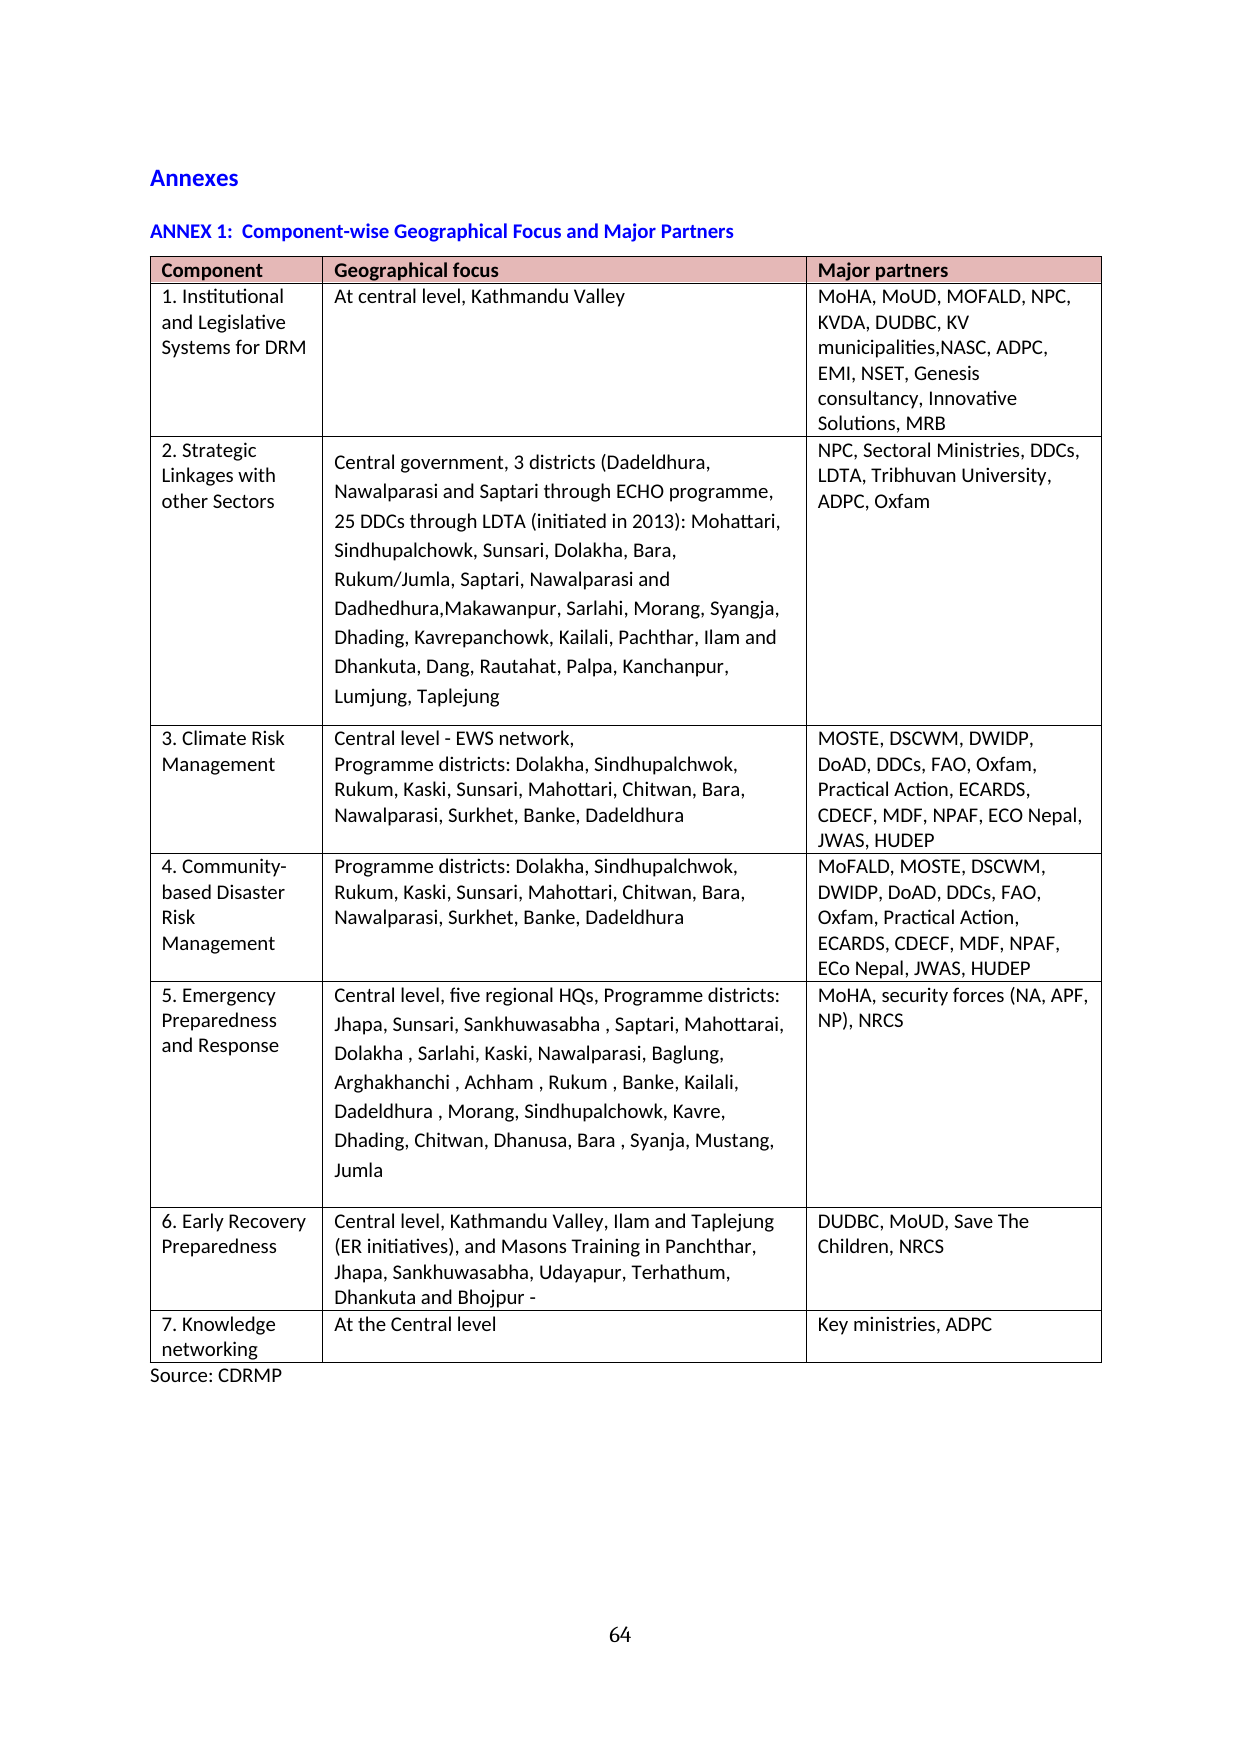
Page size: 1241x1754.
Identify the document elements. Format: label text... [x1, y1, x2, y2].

table_cell 5. Emergency Preparedness and Response [151, 982, 322, 1207]
table_cell Key ministries, ADPC [807, 1311, 1101, 1362]
table_cell 2. Strategic Linkages with other Sectors [151, 437, 322, 724]
table_cell Central level - EWS network, Programme districts: Dolakha, Sindhupalchwok, Rukum, Kaski, Sunsari, Mahottari, Chitwan, Bara, Nawalparasi, Surkhet, Banke, Dadeldhura [323, 726, 806, 853]
table_cell MOSTE, DSCWM, DWIDP, DoAD, DDCs, FAO, Oxfam, Practical Action, ECARDS, CDECF, MDF, NPAF, ECO Nepal, JWAS, HUDEP [807, 726, 1101, 853]
table_cell Central government, 3 districts (Dadeldhura, Nawalparasi and Saptari through ECHO programme, 25 DDCs through LDTA (initiated in 2013): Mohattari, Sindhupalchowk, Sunsari, Dolakha, Bara, Rukum/Jumla, Saptari, Nawalparasi and Dadhedhura,Makawanpur, Sarlahi, Morang, Syangja, Dhading, Kavrepanchowk, Kailali, Pachthar, Ilam and Dhankuta, Dang, Rautahat, Palpa, Kanchanpur, Lumjung, Taplejung [323, 437, 806, 724]
table_cell Central level, Kathmandu Valley, Ilam and Taplejung (ER initiatives), and Masons Training in Panchthar, Jhapa, Sankhuwasabha, Udayapur, Terhathum, Dhankuta and Bhojpur - [323, 1208, 806, 1310]
table_cell At central level, Kathmandu Valley [323, 284, 806, 436]
table_header Geographical focus [323, 257, 806, 282]
table_cell Programme districts: Dolakha, Sindhupalchwok, Rukum, Kaski, Sunsari, Mahottari, Chitwan, Bara, Nawalparasi, Surkhet, Banke, Dadeldhura [323, 854, 806, 981]
table_cell MoHA, security forces (NA, APF, NP), NRCS [807, 982, 1101, 1207]
table_cell NPC, Sectoral Ministries, DDCs, LDTA, Tribhuvan University, ADPC, Oxfam [807, 437, 1101, 724]
table_cell 4. Community-based Disaster Risk Management [151, 854, 322, 981]
table_cell 3. Climate Risk Management [151, 726, 322, 853]
table_cell MoHA, MoUD, MOFALD, NPC, KVDA, DUDBC, KV municipalities,NASC, ADPC, EMI, NSET, Genesis consultancy, Innovative Solutions, MRB [807, 284, 1101, 436]
table_cell DUDBC, MoUD, Save The Children, NRCS [807, 1208, 1101, 1310]
table_header Major partners [807, 257, 1101, 282]
table_cell Central level, five regional HQs, Programme districts: Jhapa, Sunsari, Sankhuwasabha , Saptari, Mahottarai, Dolakha , Sarlahi, Kaski, Nawalparasi, Baglung, Arghakhanchi , Achham , Rukum , Banke, Kailali, Dadeldhura , Morang, Sindhupalchowk, Kavre, Dhading, Chitwan, Dhanusa, Bara , Syanja, Mustang, Jumla [323, 982, 806, 1207]
subtitle Annexes [150, 162, 1090, 193]
table_cell At the Central level [323, 1311, 806, 1362]
subtitle ANNEX 1: Component-wise Geographical Focus and Major Partners [150, 218, 1090, 243]
text Source: CDRMP [150, 1363, 1090, 1388]
table_cell MoFALD, MOSTE, DSCWM, DWIDP, DoAD, DDCs, FAO, Oxfam, Practical Action, ECARDS, CDECF, MDF, NPAF, ECo Nepal, JWAS, HUDEP [807, 854, 1101, 981]
table_cell 6. Early Recovery Preparedness [151, 1208, 322, 1310]
table_cell 7. Knowledge networking [151, 1311, 322, 1362]
table_header Component [151, 257, 322, 282]
table_cell 1. Institutional and Legislative Systems for DRM [151, 284, 322, 436]
